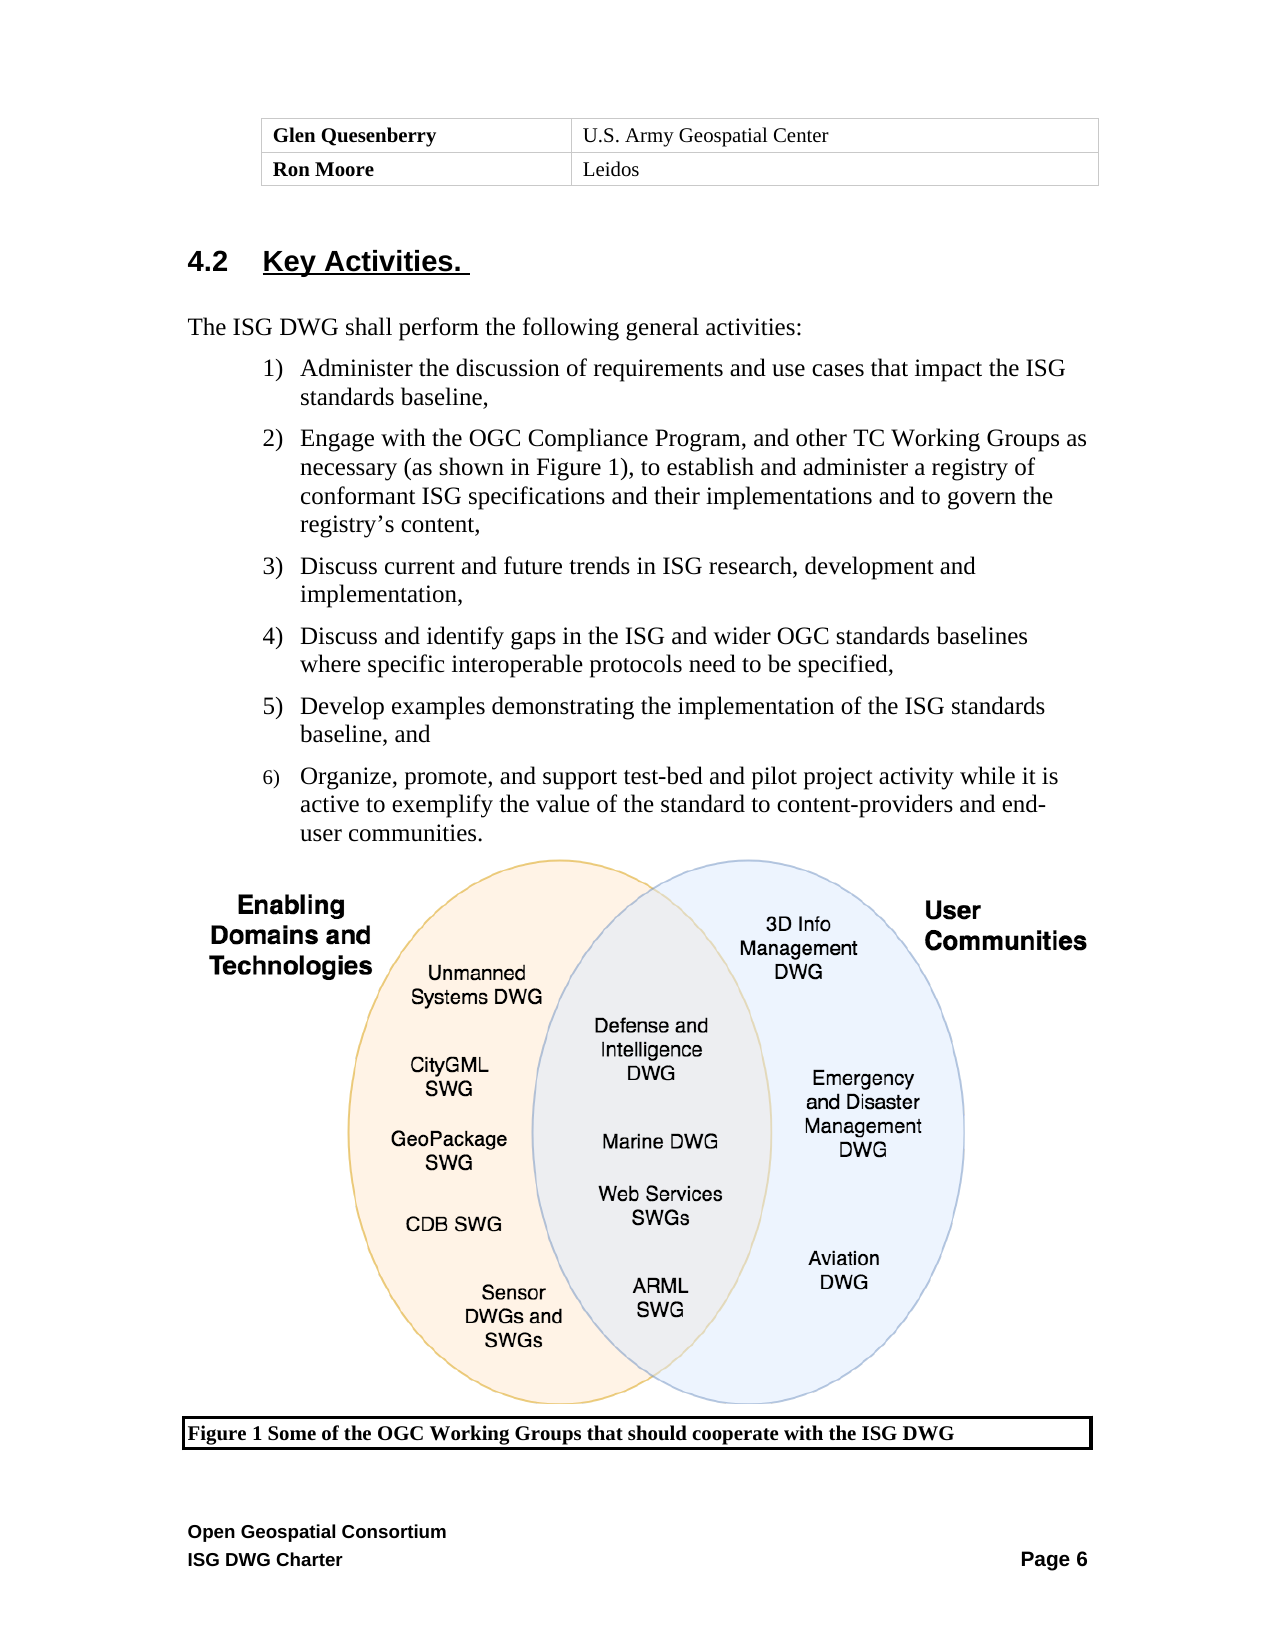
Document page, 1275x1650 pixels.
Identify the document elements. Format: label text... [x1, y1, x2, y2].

picture [187, 859, 1088, 1404]
list Organize, promote, and support test-bed and pilot project activity while it is active to exemplify the value of the standard to content-providers and end-user communities. [262, 761, 1087, 847]
text The ISG DWG shall perform the following general activities: [187, 312, 1087, 341]
list Administer the discussion of requirements and use cases that impact the ISG standards baseline, [262, 353, 1087, 411]
list Engage with the OGC Compliance Program, and other TC Working Groups as necessary (as shown in Figure 1), to establish and administer a registry of conformant ISG specifications and their implementations and to govern the registry’s content, [262, 423, 1087, 538]
table_cell Leidos [572, 153, 1098, 185]
table_cell Ron Moore [262, 153, 571, 185]
text Figure 1 Some of the OGC Working Groups that should cooperate with the ISG DWG [185, 1419, 1089, 1447]
list Discuss current and future trends in ISG research, development and implementation, [262, 551, 1087, 608]
table_cell U.S. Army Geospatial Center [572, 119, 1098, 152]
list Discuss and identify gaps in the ISG and wider OGC standards baselines where specific interoperable protocols need to be specified, [262, 621, 1087, 678]
list Develop examples demonstrating the implementation of the ISG standards baseline, and [262, 691, 1087, 748]
subtitle Key Activities. [187, 244, 1087, 277]
table_cell Glen Quesenberry [262, 119, 571, 152]
